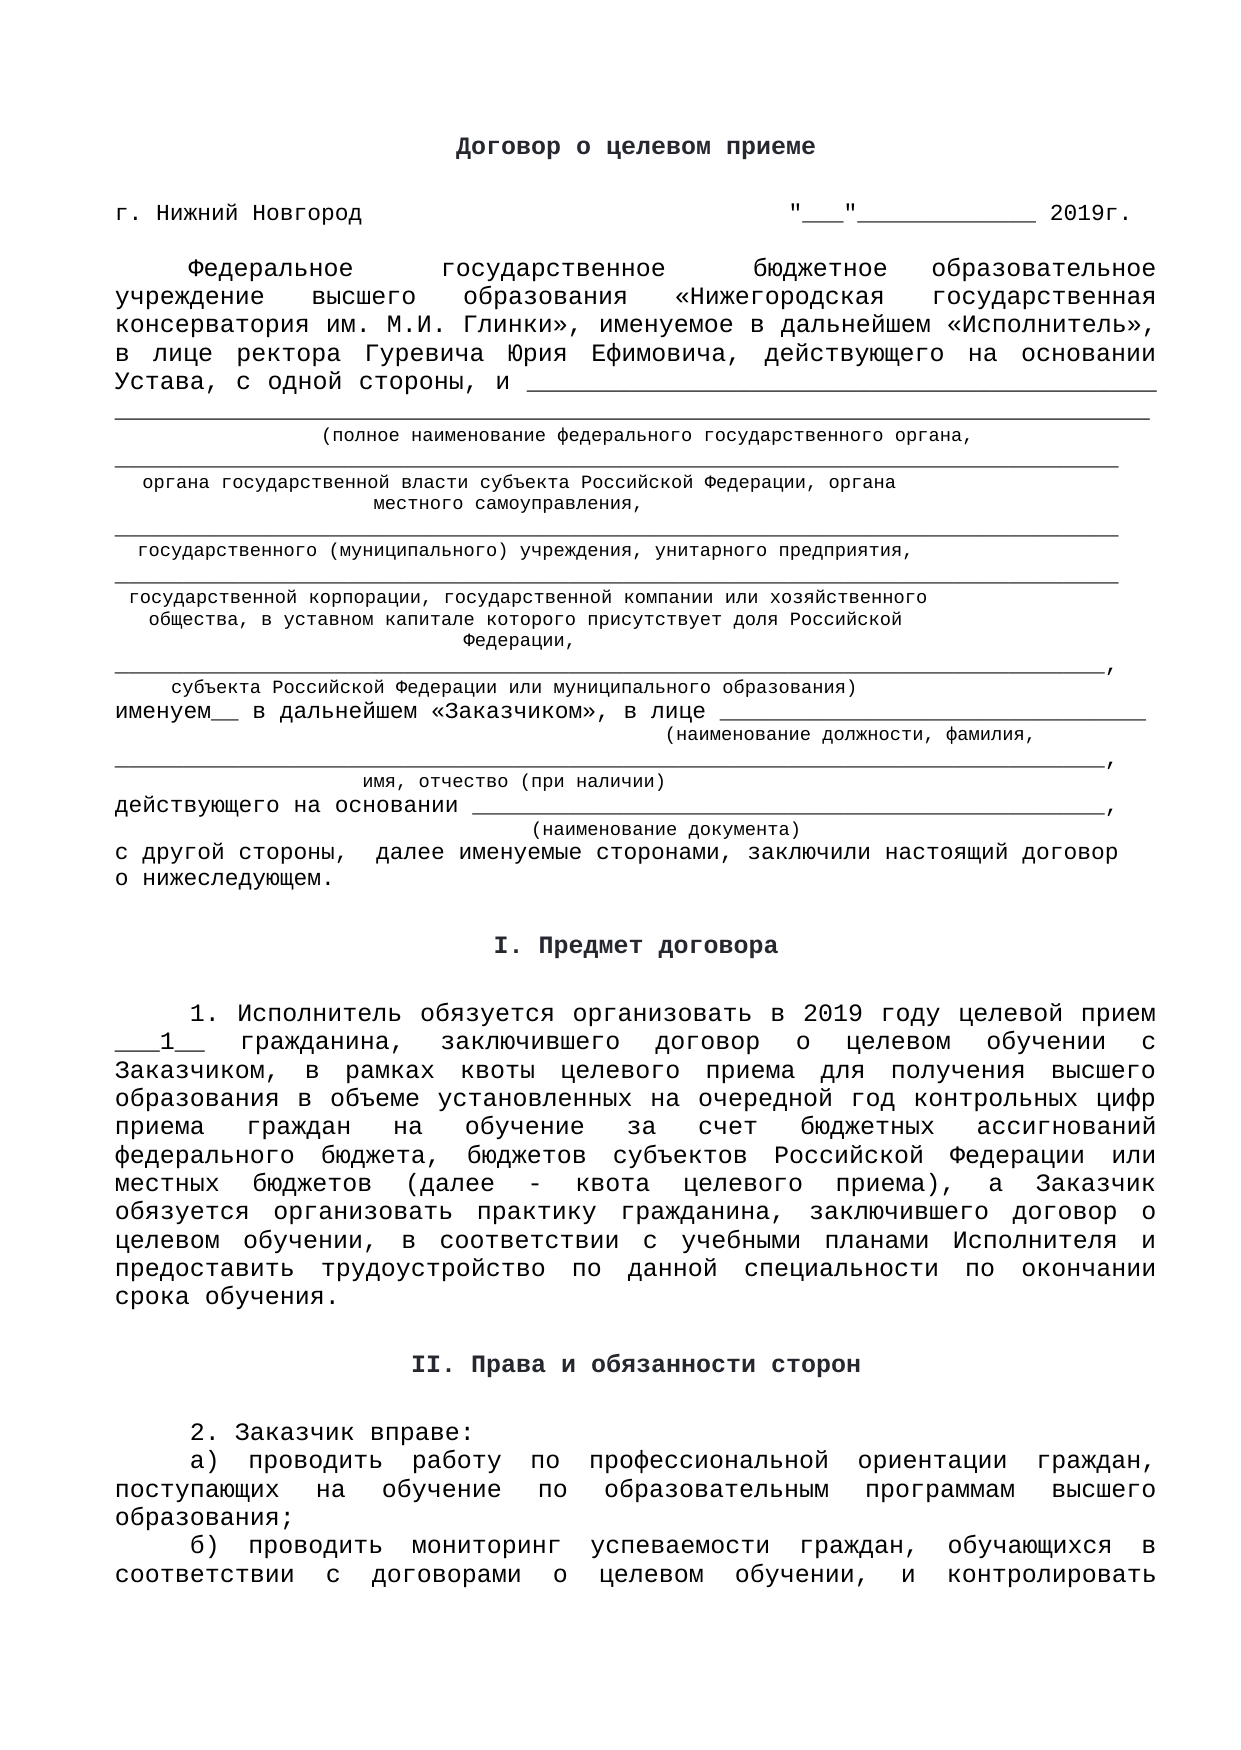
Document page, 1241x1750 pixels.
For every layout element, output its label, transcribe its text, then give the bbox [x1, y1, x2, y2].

text 1. Исполнитель обязуется организовать в 2019 году целевой прием ___1__ гражданина, заключившего договор о целевом обучении с Заказчиком, в рамках квоты целевого приема для получения высшего образования в объеме установленных на очередной год контрольных цифр приема граждан на обучение за счет бюджетных ассигнований федерального бюджета, бюджетов субъектов Российской Федерации или местных бюджетов (далее - квота целевого приема), а Заказчик обязуется организовать практику гражданина, заключившего договор о целевом обучении, в соответствии с учебными планами Исполнителя и предоставить трудоустройство по данной специальности по окончании срока обучения. [114, 1001, 1157, 1312]
text действующего на основании ______________________________________________, [114, 793, 1157, 819]
text ________________________________________________________________________, [114, 652, 1157, 678]
text государственного (муниципального) учреждения, унитарного предприятия, [114, 541, 1157, 562]
text именуем__ в дальнейшем «Заказчиком», в лице _______________________________ [114, 699, 1157, 725]
text Федеральное государственное бюджетное образовательное учреждение высшего образования «Нижегородская государственная консерватория им. М.И. Глинки», именуемое в дальнейшем «Исполнитель», в лице ректора Гуревича Юрия Ефимовича, действующего на основании Устава, с одной стороны, и __________________________________________ _____________________________________________________________________ [114, 255, 1157, 425]
text 2. Заказчик вправе: [114, 1420, 1157, 1448]
text общества, в уставном капитале которого присутствует доля Российской [114, 609, 1157, 631]
text с другой стороны, далее именуемые сторонами, заключили настоящий договор [114, 841, 1157, 867]
text (полное наименование федерального государственного органа, [114, 425, 1157, 447]
text имя, отчество (при наличии) [114, 772, 1157, 793]
subtitle Договор о целевом приеме [114, 133, 1157, 162]
text органа государственной власти субъекта Российской Федерации, органа [114, 473, 1157, 494]
text _________________________________________________________________________ [114, 562, 1157, 588]
text (наименование документа) [114, 819, 1157, 841]
text о нижеследующем. [114, 867, 1157, 893]
text местного самоуправления, [114, 494, 1157, 515]
subtitle I. Предмет договора [114, 933, 1157, 961]
text субъекта Российской Федерации или муниципального образования) [114, 678, 1157, 699]
text г. Нижний Новгород "___"_____________ 2019г. [114, 201, 1157, 227]
text а) проводить работу по профессиональной ориентации граждан, поступающих на обучение по образовательным программам высшего образования; [114, 1448, 1157, 1533]
subtitle II. Права и обязанности сторон [114, 1352, 1157, 1380]
text государственной корпорации, государственной компании или хозяйственного [114, 588, 1157, 609]
text Федерации, [114, 631, 1157, 652]
text _________________________________________________________________________ [114, 447, 1157, 473]
text (наименование должности, фамилия, [114, 725, 1157, 746]
text ________________________________________________________________________, [114, 746, 1157, 772]
text _________________________________________________________________________ [114, 515, 1157, 541]
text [114, 1533, 1157, 1590]
